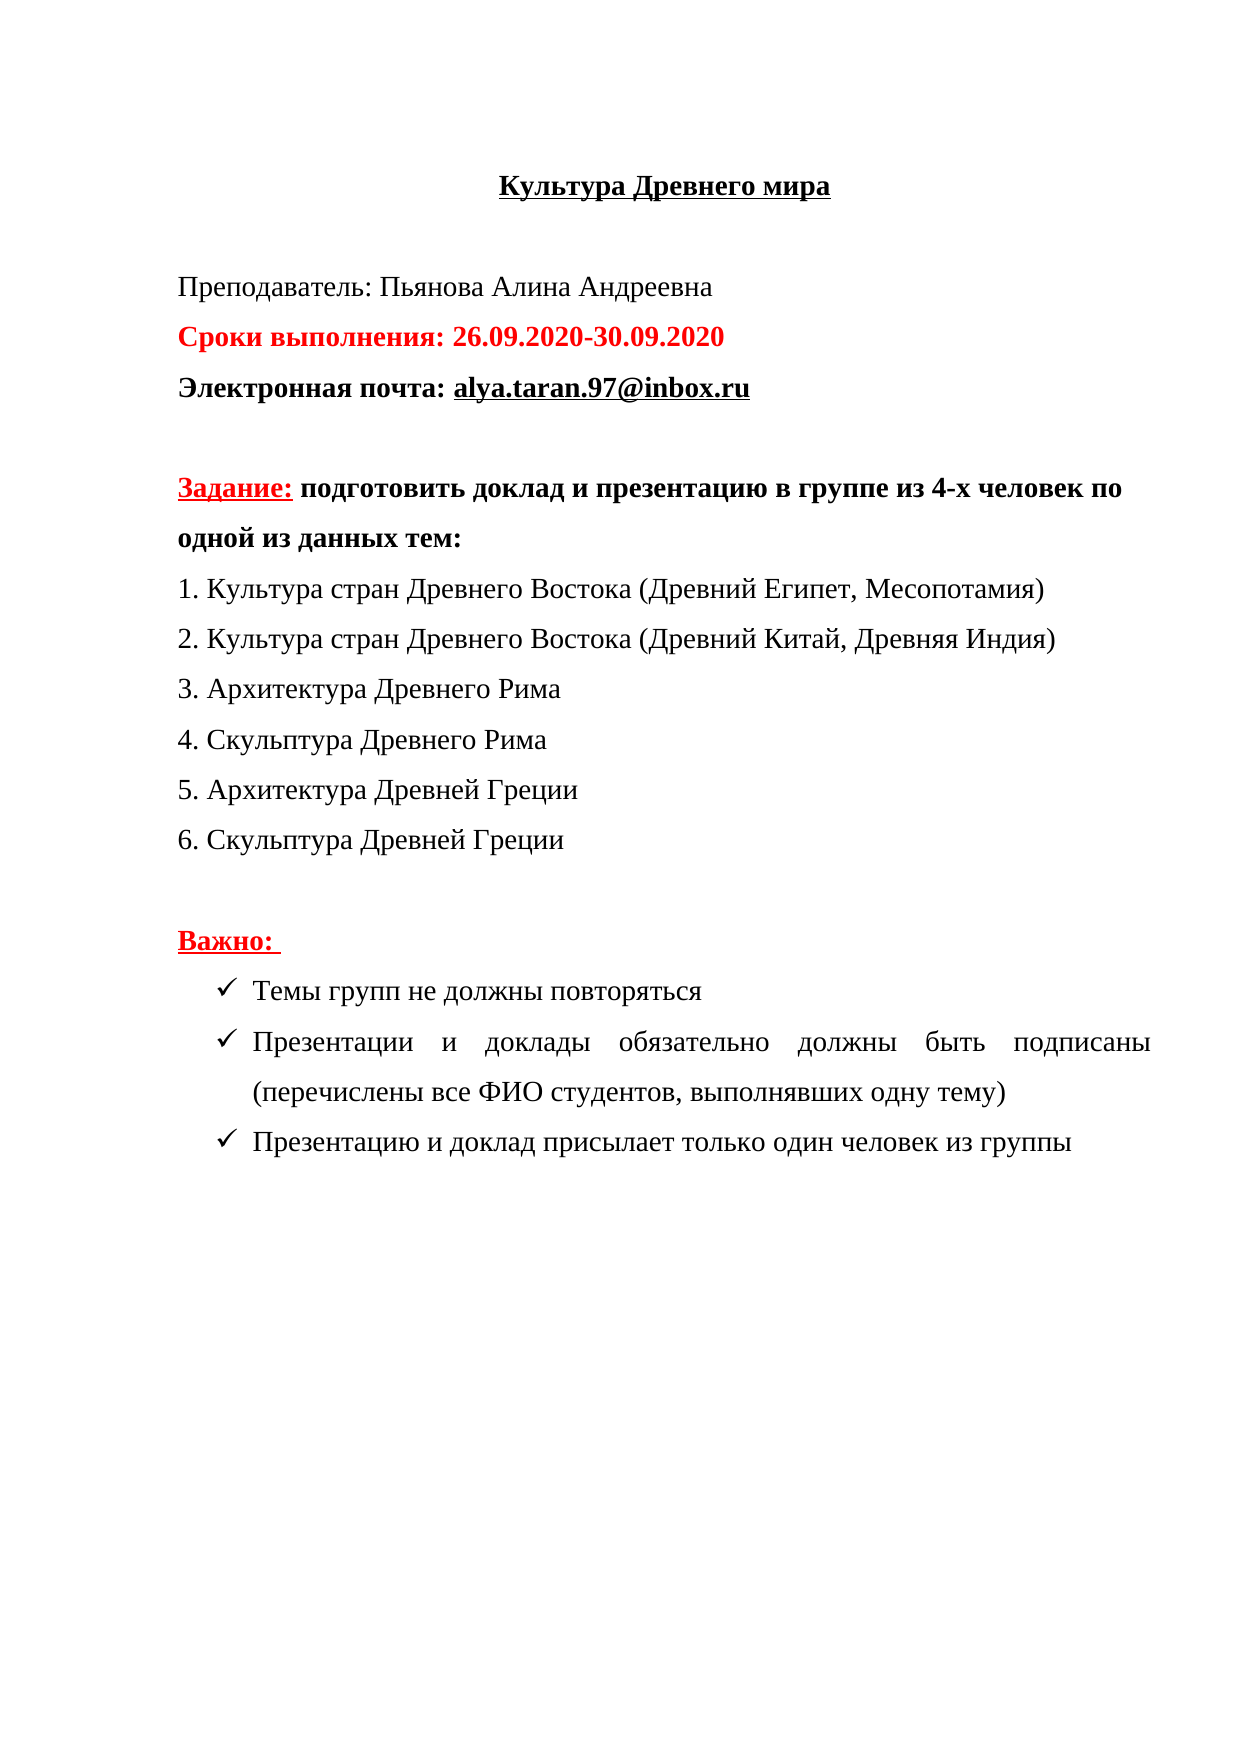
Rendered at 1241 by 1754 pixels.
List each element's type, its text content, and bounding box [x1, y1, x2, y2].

text Преподаватель: Пьянова Алина Андреевна [177, 269, 1152, 303]
text 2. Культура стран Древнего Востока (Древний Китай, Древняя Индия) [177, 621, 1152, 655]
text 5. Архитектура Древней Греции [177, 772, 1152, 806]
text 3. Архитектура Древнего Рима [177, 672, 1152, 705]
list Презентации и доклады обязательно должны быть подписаны (перечислены все ФИО студентов, выполнявших одну тему) [215, 1024, 1152, 1108]
text 1. Культура стран Древнего Востока (Древний Египет, Месопотамия) [177, 571, 1152, 604]
text 4. Скульптура Древнего Рима [177, 722, 1152, 755]
text Важно: [177, 923, 1152, 957]
list Презентацию и доклад присылает только один человек из группы [215, 1124, 1152, 1158]
text 6. Скульптура Древней Греции [177, 822, 1152, 856]
text Задание: подготовить доклад и презентацию в группе из 4-х человек по одной из данных тем: [177, 470, 1152, 554]
list Темы групп не должны повторяться [215, 973, 1152, 1007]
text Сроки выполнения: 26.09.2020-30.09.2020 [177, 319, 1152, 353]
text Культура Древнего мира [177, 168, 1152, 202]
text Электронная почта: alya.taran.97@inbox.ru [177, 370, 1152, 403]
